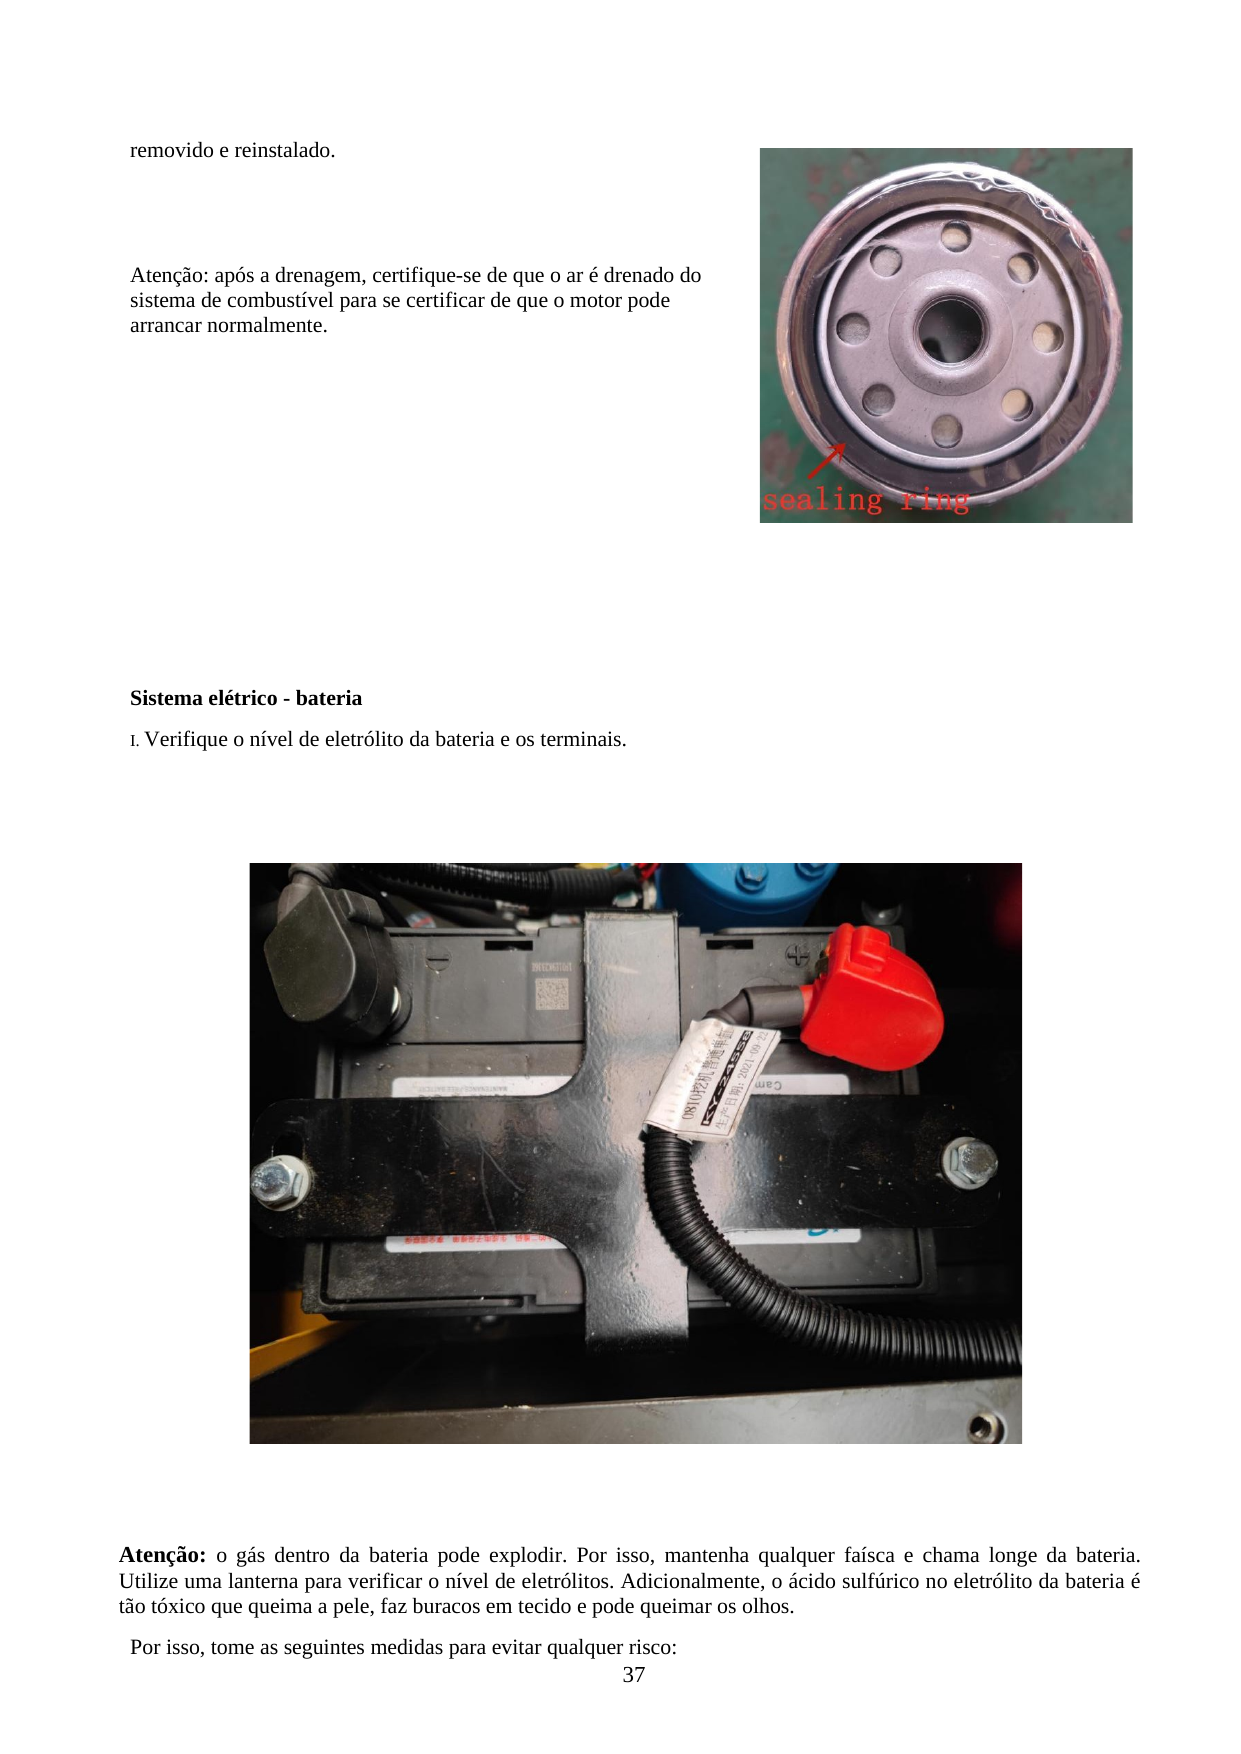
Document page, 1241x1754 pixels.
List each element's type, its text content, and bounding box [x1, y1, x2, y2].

subtitle Sistema elétrico - bateria [130, 684, 1209, 710]
text removido e reinstalado. [130, 137, 1209, 163]
text Atenção: após a drenagem, certifique-se de que o ar é drenado do sistema de combustível para se certificar de que o motor pode arrancar normalmente. [130, 262, 718, 338]
text I. Verifique o nível de eletrólito da bateria e os terminais. [130, 726, 1209, 751]
picture [759, 148, 1133, 523]
text Atenção: o gás dentro da bateria pode explodir. Por isso, mantenha qualquer faísca e chama longe da bateria. Utilize uma lanterna para verificar o nível de eletrólitos. Adicionalmente, o ácido sulfúrico no eletrólito da bateria é tão tóxico que queima a pele, faz buracos em tecido e pode queimar os olhos. [119, 1541, 1142, 1618]
text Por isso, tome as seguintes medidas para evitar qualquer risco: [130, 1634, 1209, 1659]
picture [249, 863, 1023, 1444]
